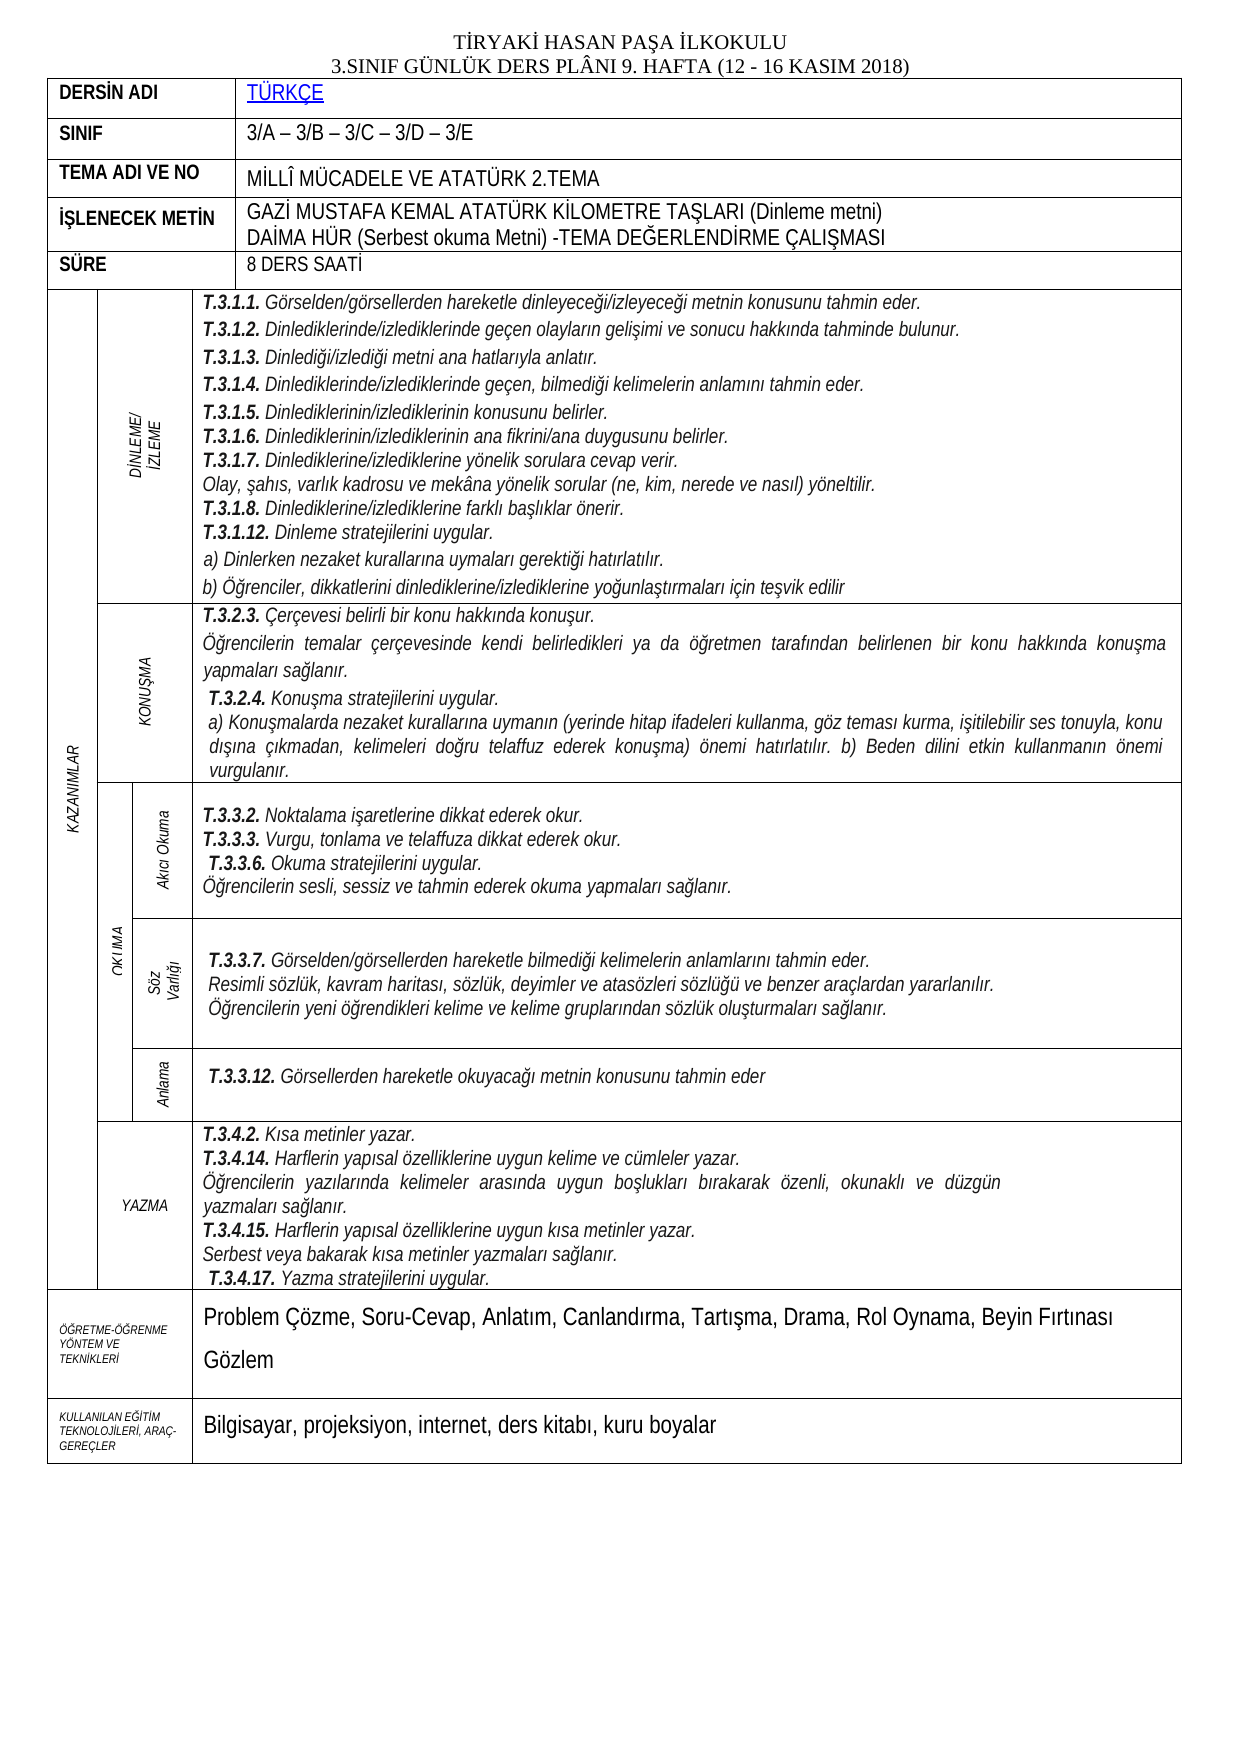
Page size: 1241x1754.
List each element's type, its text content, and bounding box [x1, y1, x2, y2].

table_cell 8 DERS SAATİ [236, 252, 1181, 289]
table_cell SINIF [48, 119, 235, 159]
table_header TÜRKÇE [236, 79, 1181, 118]
table_cell 3/A – 3/B – 3/C – 3/D – 3/E [236, 119, 1181, 159]
table_cell GAZİ MUSTAFA KEMAL ATATÜRK KİLOMETRE TAŞLARI (Dinleme metni) DAİMA HÜR (Serbest okuma Metni) -TEMA DEĞERLENDİRME ÇALIŞMASI [236, 198, 1181, 251]
table_cell T.3.3.2. Noktalama işaretlerine dikkat ederek okur. T.3.3.3. Vurgu, tonlama ve telaffuza dikkat ederek okur. T.3.3.6. Okuma stratejilerini uygular. Öğrencilerin sesli, sessiz ve tahmin ederek okuma yapmaları sağlanır. [193, 783, 1181, 918]
table_cell OKUMA [98, 783, 132, 1121]
table_cell T.3.3.7. Görselden/görsellerden hareketle bilmediği kelimelerin anlamlarını tahmin eder. Resimli sözlük, kavram haritası, sözlük, deyimler ve atasözleri sözlüğü ve benzer araçlardan yararlanılır. Öğrencilerin yeni öğrendikleri kelime ve kelime gruplarından sözlük oluşturmaları sağlanır. [193, 919, 1181, 1048]
table_cell T.3.2.3. Çerçevesi belirli bir konu hakkında konuşur. Öğrencilerin temalar çerçevesinde kendi belirledikleri ya da öğretmen tarafından belirlenen bir konu hakkında konuşma yapmaları sağlanır. T.3.2.4. Konuşma stratejilerini uygular. a) Konuşmalarda nezaket kurallarına uymanın (yerinde hitap ifadeleri kullanma, göz teması kurma, işitilebilir ses tonuyla, konu dışına çıkmadan, kelimeleri doğru telaffuz ederek konuşma) önemi hatırlatılır. b) Beden dilini etkin kullanmanın önemi vurgulanır. [193, 604, 1181, 782]
table_cell Bilgisayar, projeksiyon, internet, ders kitabı, kuru boyalar [193, 1399, 1181, 1463]
table_cell ÖĞRETME-ÖĞRENME YÖNTEM VE TEKNİKLERİ [48, 1290, 192, 1398]
table_cell KONUŞMA [98, 604, 192, 782]
table_cell İŞLENECEK METİN [48, 198, 235, 251]
table_cell YAZMA [98, 1122, 192, 1289]
table_cell T.3.3.12. Görsellerden hareketle okuyacağı metnin konusunu tahmin eder [193, 1049, 1181, 1121]
table_cell T.3.4.2. Kısa metinler yazar. T.3.4.14. Harflerin yapısal özelliklerine uygun kelime ve cümleler yazar. Öğrencilerin yazılarında kelimeler arasında uygun boşlukları bırakarak özenli, okunaklı ve düzgün yazmaları sağlanır. T.3.4.15. Harflerin yapısal özelliklerine uygun kısa metinler yazar. Serbest veya bakarak kısa metinler yazmaları sağlanır. T.3.4.17. Yazma stratejilerini uygular. [193, 1122, 1181, 1289]
table_cell KULLANILAN EĞİTİM TEKNOLOJİLERİ, ARAÇ-GEREÇLER [48, 1399, 192, 1463]
table_cell SÜRE [48, 252, 235, 289]
table_cell KAZANIMLAR [48, 290, 97, 1289]
table_cell Anlama [133, 1049, 192, 1121]
table_cell MİLLÎ MÜCADELE VE ATATÜRK 2.TEMA [236, 160, 1181, 197]
table_cell Söz Varlığı [133, 919, 192, 1048]
table_cell Akıcı Okuma [133, 783, 192, 918]
table_cell T.3.1.1. Görselden/görsellerden hareketle dinleyeceği/izleyeceği metnin konusunu tahmin eder. T.3.1.2. Dinlediklerinde/izlediklerinde geçen olayların gelişimi ve sonucu hakkında tahminde bulunur. T.3.1.3. Dinlediği/izlediği metni ana hatlarıyla anlatır. T.3.1.4. Dinlediklerinde/izlediklerinde geçen, bilmediği kelimelerin anlamını tahmin eder. T.3.1.5. Dinlediklerinin/izlediklerinin konusunu belirler. T.3.1.6. Dinlediklerinin/izlediklerinin ana fikrini/ana duygusunu belirler. T.3.1.7. Dinlediklerine/izlediklerine yönelik sorulara cevap verir. Olay, şahıs, varlık kadrosu ve mekâna yönelik sorular (ne, kim, nerede ve nasıl) yöneltilir. T.3.1.8. Dinlediklerine/izlediklerine farklı başlıklar önerir. T.3.1.12. Dinleme stratejilerini uygular. a) Dinlerken nezaket kurallarına uymaları gerektiği hatırlatılır. b) Öğrenciler, dikkatlerini dinlediklerine/izlediklerine yoğunlaştırmaları için teşvik edilir [193, 290, 1181, 602]
table_cell Problem Çözme, Soru-Cevap, Anlatım, Canlandırma, Tartışma, Drama, Rol Oynama, Beyin Fırtınası Gözlem [193, 1290, 1181, 1398]
table_cell DİNLEME/ İZLEME [98, 290, 192, 602]
table_header DERSİN ADI [48, 79, 235, 118]
table_cell TEMA ADI VE NO [48, 160, 235, 197]
